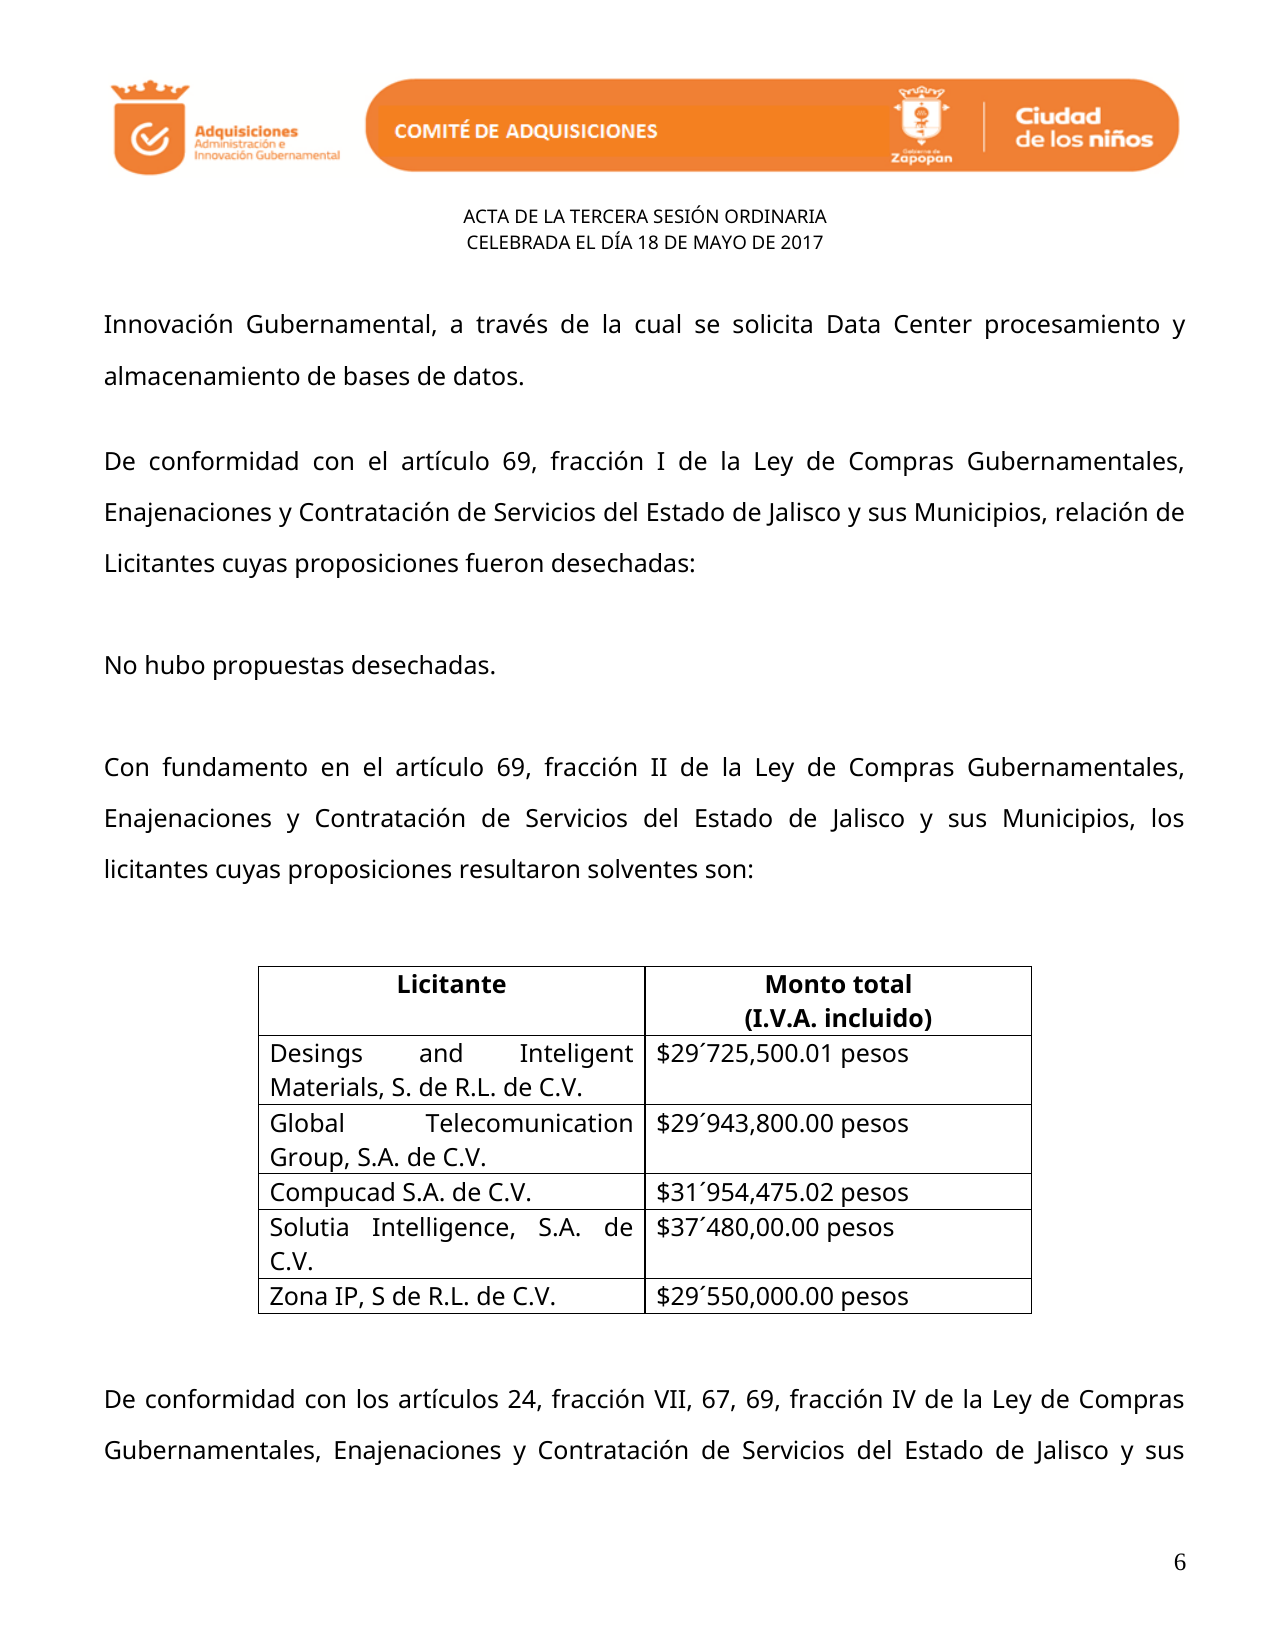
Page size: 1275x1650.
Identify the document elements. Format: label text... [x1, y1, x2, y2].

text Con fundamento en el artículo 69, fracción II de la Ley de Compras Gubernamentales, Enajenaciones y Contratación de Servicios del Estado de Jalisco y sus Municipios, los licitantes cuyas proposiciones resultaron solventes son: [103, 749, 1186, 886]
text No hubo propuestas desechadas. [103, 647, 1186, 681]
table_cell $29´550,000.00 pesos [646, 1279, 1031, 1313]
table_cell $29´725,500.01 pesos [646, 1036, 1031, 1104]
table_cell Global Telecomunication Group, S.A. de C.V. [259, 1105, 644, 1173]
table_header Licitante [259, 967, 644, 1035]
table_cell $29´943,800.00 pesos [646, 1105, 1031, 1173]
table_cell Compucad S.A. de C.V. [259, 1174, 644, 1208]
table_cell Solutia Intelligence, S.A. de C.V. [259, 1210, 644, 1278]
picture [103, 73, 1187, 178]
table_cell Desings and Inteligent Materials, S. de R.L. de C.V. [259, 1036, 644, 1104]
table_header Monto total (I.V.A. incluido) [646, 967, 1031, 1035]
text De conformidad con el artículo 69, fracción I de la Ley de Compras Gubernamentales, Enajenaciones y Contratación de Servicios del Estado de Jalisco y sus Municipios, relación de Licitantes cuyas proposiciones fueron desechadas: [103, 443, 1186, 579]
table_cell $37´480,00.00 pesos [646, 1210, 1031, 1278]
table_cell Zona IP, S de R.L. de C.V. [259, 1279, 644, 1313]
table_cell $31´954,475.02 pesos [646, 1174, 1031, 1208]
